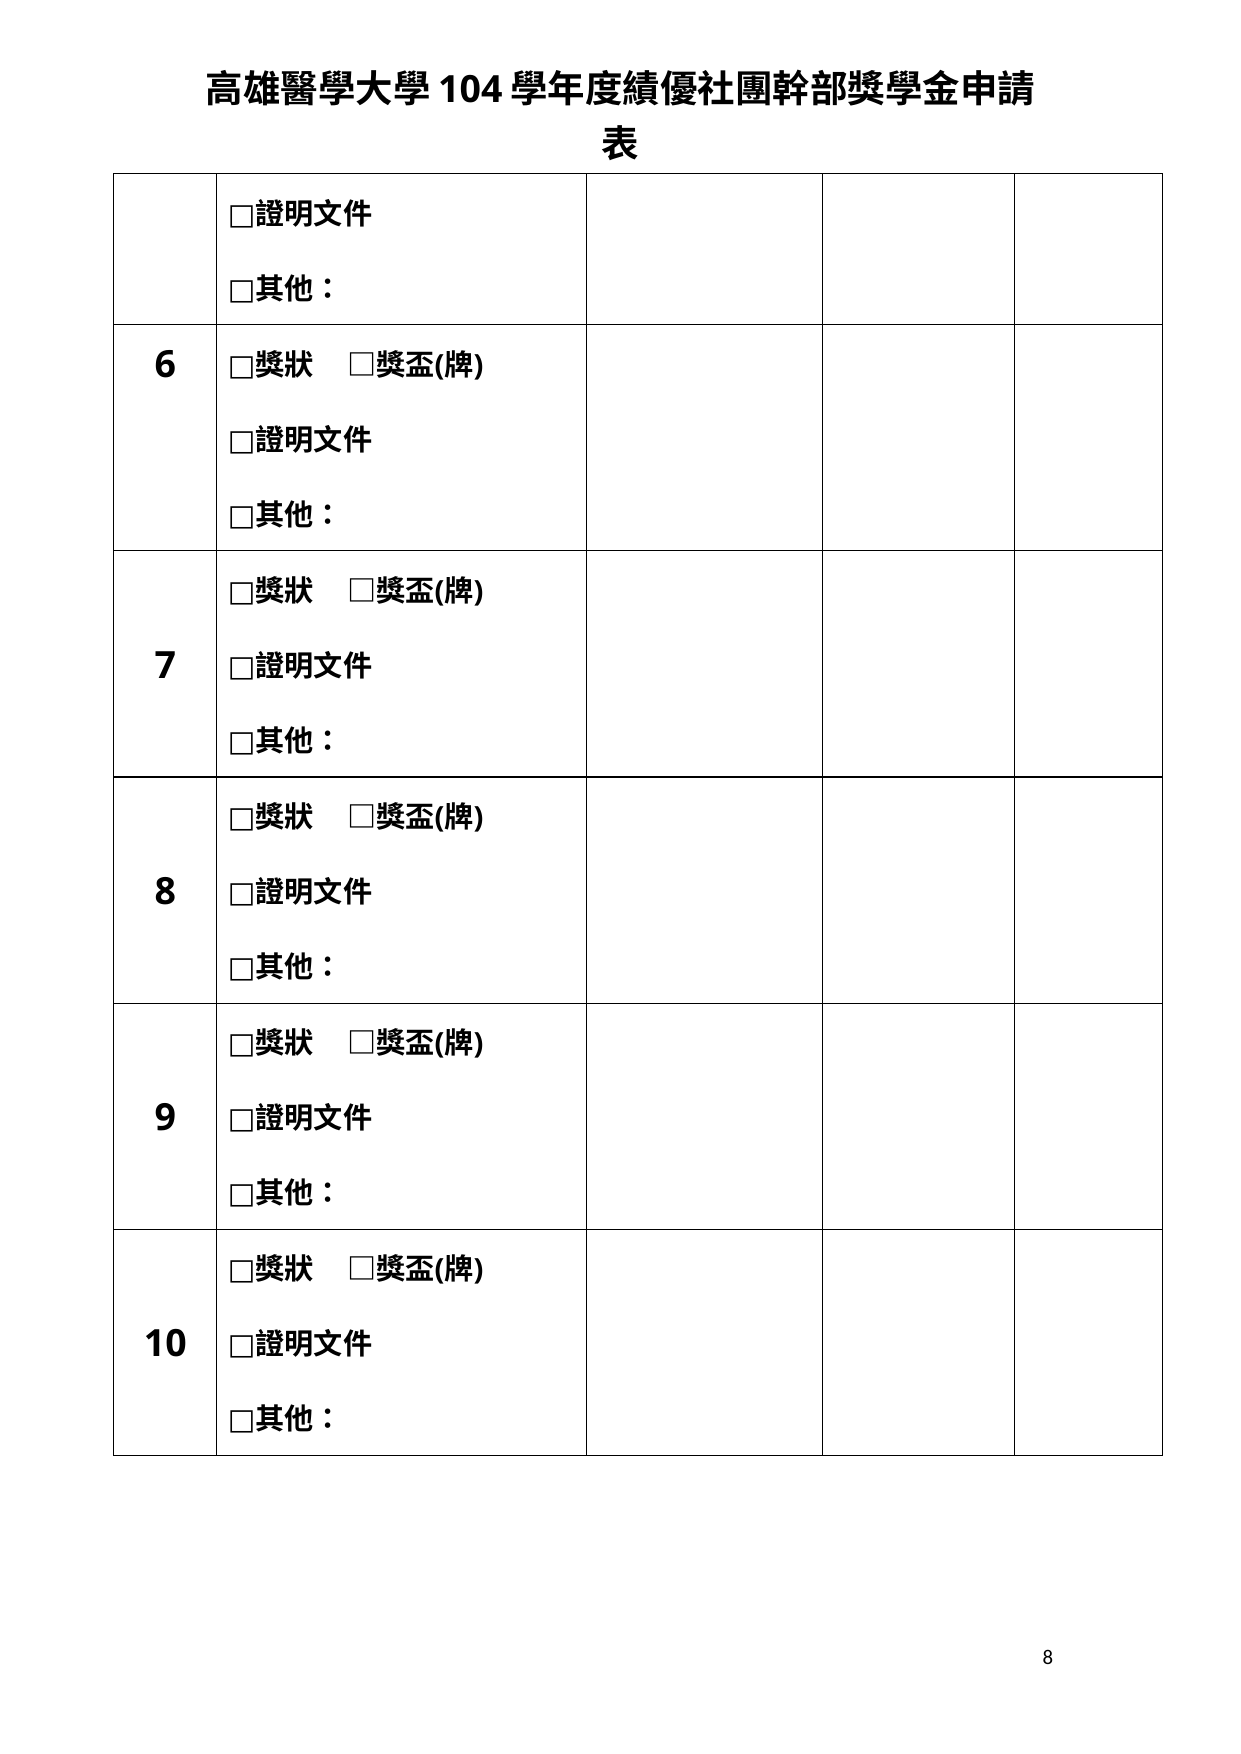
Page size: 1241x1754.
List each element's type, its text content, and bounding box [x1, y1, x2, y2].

table_cell [1015, 1004, 1162, 1228]
table_cell □獎狀 □獎盃(牌) □證明文件 □其他： [217, 551, 586, 776]
table_cell [823, 325, 1014, 550]
table_cell 8 [114, 778, 216, 1002]
table_cell [823, 1230, 1014, 1454]
table_cell □獎狀 □獎盃(牌) □證明文件 □其他： [217, 1004, 586, 1228]
table_cell [587, 1230, 822, 1454]
table_cell 6 [114, 325, 216, 550]
table_cell 5 [114, 174, 216, 324]
table_cell [1015, 1230, 1162, 1454]
table_cell [1015, 778, 1162, 1002]
table_cell [1015, 551, 1162, 776]
table_cell □獎狀 □獎盃(牌) □證明文件 □其他： [217, 325, 586, 550]
table_cell [823, 1004, 1014, 1228]
table_cell [823, 174, 1014, 324]
table_cell [823, 778, 1014, 1002]
table_cell [587, 778, 822, 1002]
table_cell □獎狀 □獎盃(牌) □證明文件 □其他： [217, 778, 586, 1002]
table_cell [1015, 325, 1162, 550]
table_cell 7 [114, 551, 216, 776]
table_cell [587, 551, 822, 776]
table_cell [587, 174, 822, 324]
table_cell [823, 551, 1014, 776]
table_cell [1015, 174, 1162, 324]
table_cell □獎狀 □獎盃(牌) □證明文件 □其他： [217, 1230, 586, 1454]
table_cell 9 [114, 1004, 216, 1228]
table_cell [587, 1004, 822, 1228]
table_cell 10 [114, 1230, 216, 1454]
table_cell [217, 174, 586, 324]
table_cell [587, 325, 822, 550]
